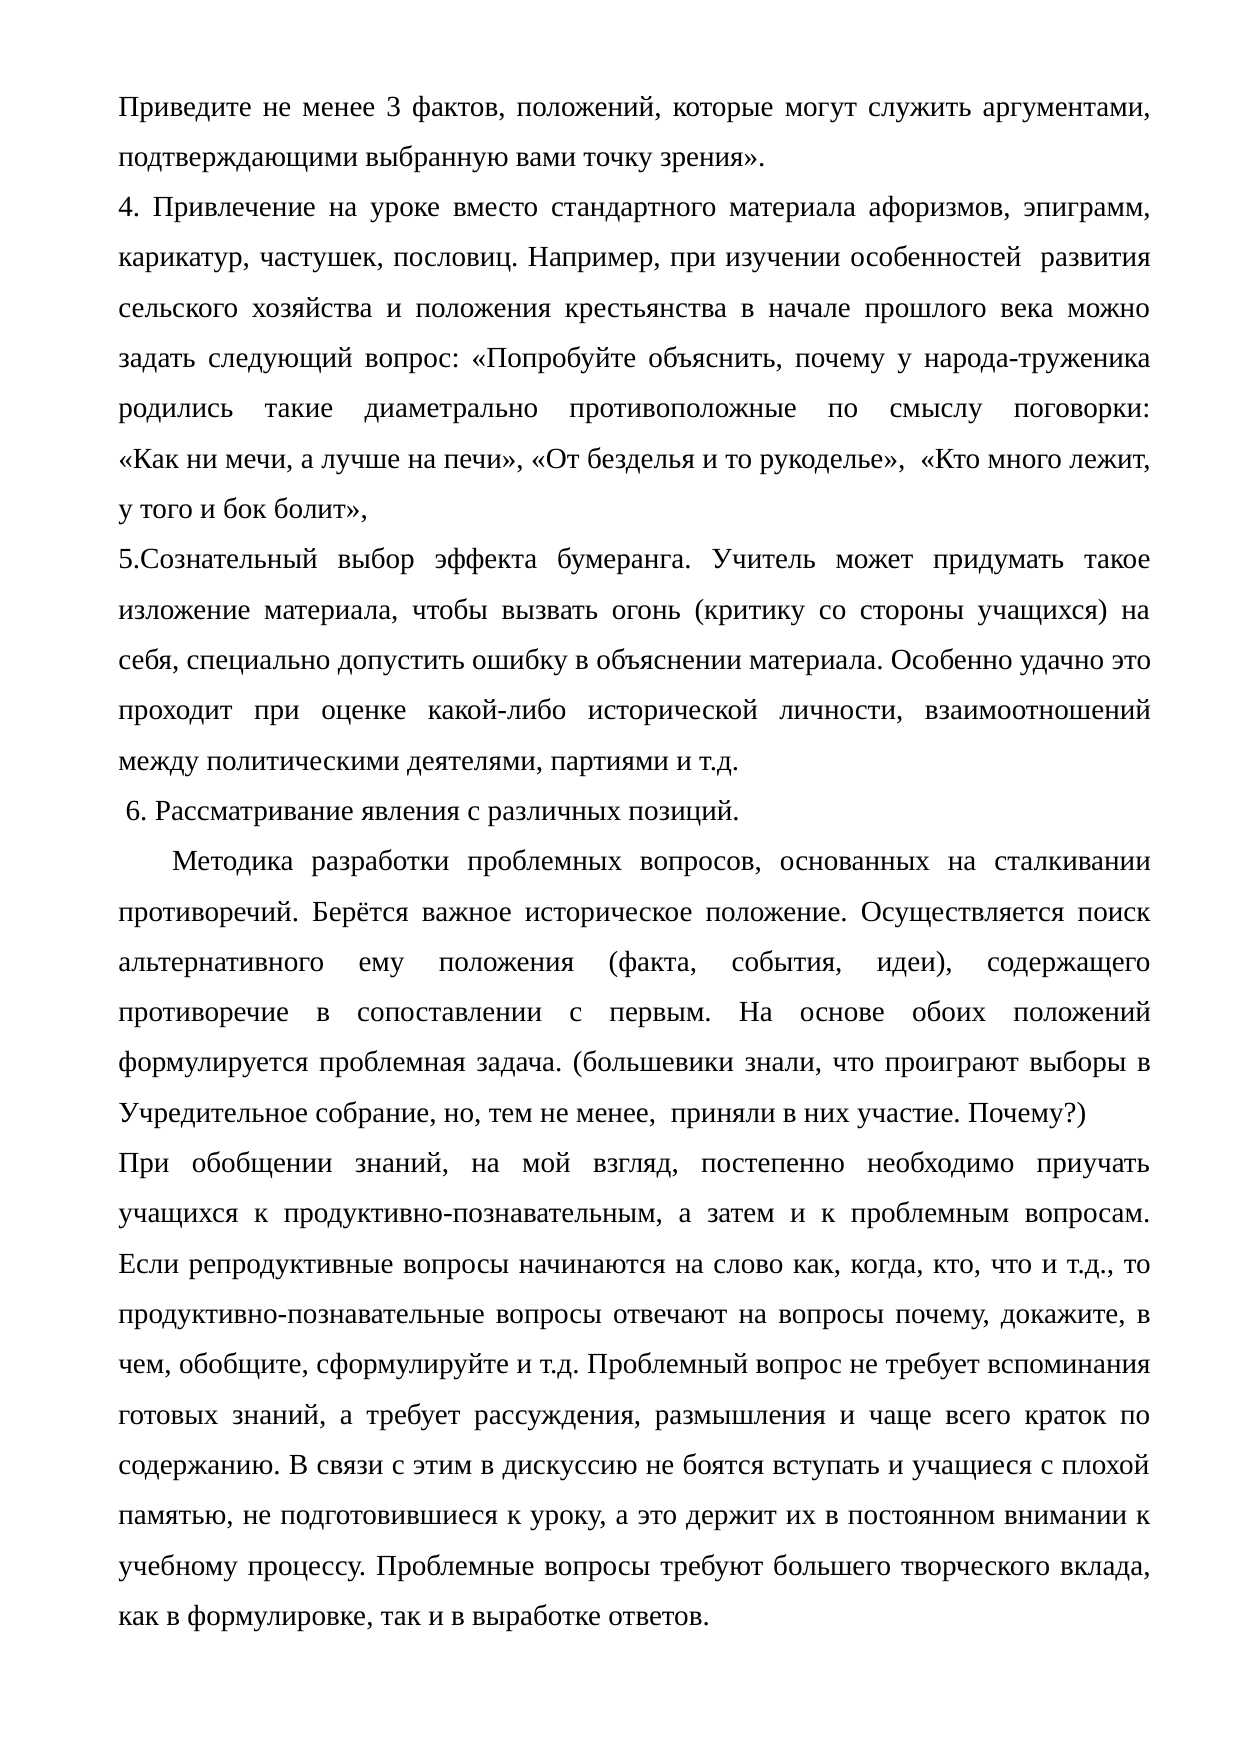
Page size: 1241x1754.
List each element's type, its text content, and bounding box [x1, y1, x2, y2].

text При обобщении знаний, на мой взгляд, постепенно необходимо приучать учащихся к продуктивно-познавательным, а затем и к проблемным вопросам. Если репродуктивные вопросы начинаются на слово как, когда, кто, что и т.д., то продуктивно-познавательные вопросы отвечают на вопросы почему, докажите, в чем, обобщите, сформулируйте и т.д. Проблемный вопрос не требует вспоминания готовых знаний, а требует рассуждения, размышления и чаще всего краток по содержанию. В связи с этим в дискуссию не боятся вступать и учащиеся с плохой памятью, не подготовившиеся к уроку, а это держит их в постоянном внимании к учебному процессу. Проблемные вопросы требуют большего творческого вклада, как в формулировке, так и в выработке ответов. [118, 1145, 1152, 1632]
text 6. Рассматривание явления с различных позиций. [118, 793, 1152, 827]
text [118, 89, 1152, 172]
text Методика разработки проблемных вопросов, основанных на сталкивании противоречий. Берётся важное историческое положение. Осуществляется поиск альтернативного ему положения (факта, события, идеи), содержащего противоречие в сопоставлении с первым. На основе обоих положений формулируется проблемная задача. (большевики знали, что проиграют выборы в Учредительное собрание, но, тем не менее, приняли в них участие. Почему?) [118, 843, 1152, 1128]
text 5.Сознательный выбор эффекта бумеранга. Учитель может придумать такое изложение материала, чтобы вызвать огонь (критику со стороны учащихся) на себя, специально допустить ошибку в объяснении материала. Особенно удачно это проходит при оценке какой-либо исторической личности, взаимоотношений между политическими деятелями, партиями и т.д. [118, 541, 1152, 776]
text 4. Привлечение на уроке вместо стандартного материала афоризмов, эпиграмм, карикатур, частушек, пословиц. Например, при изучении особенностей развития сельского хозяйства и положения крестьянства в начале прошлого века можно задать следующий вопрос: «Попробуйте объяснить, почему у народа-труженика родились такие диаметрально противоположные по смыслу поговорки: «Как ни мечи, а лучше на печи», «От безделья и то рукоделье», «Кто много лежит, у того и бок болит», [118, 189, 1152, 525]
